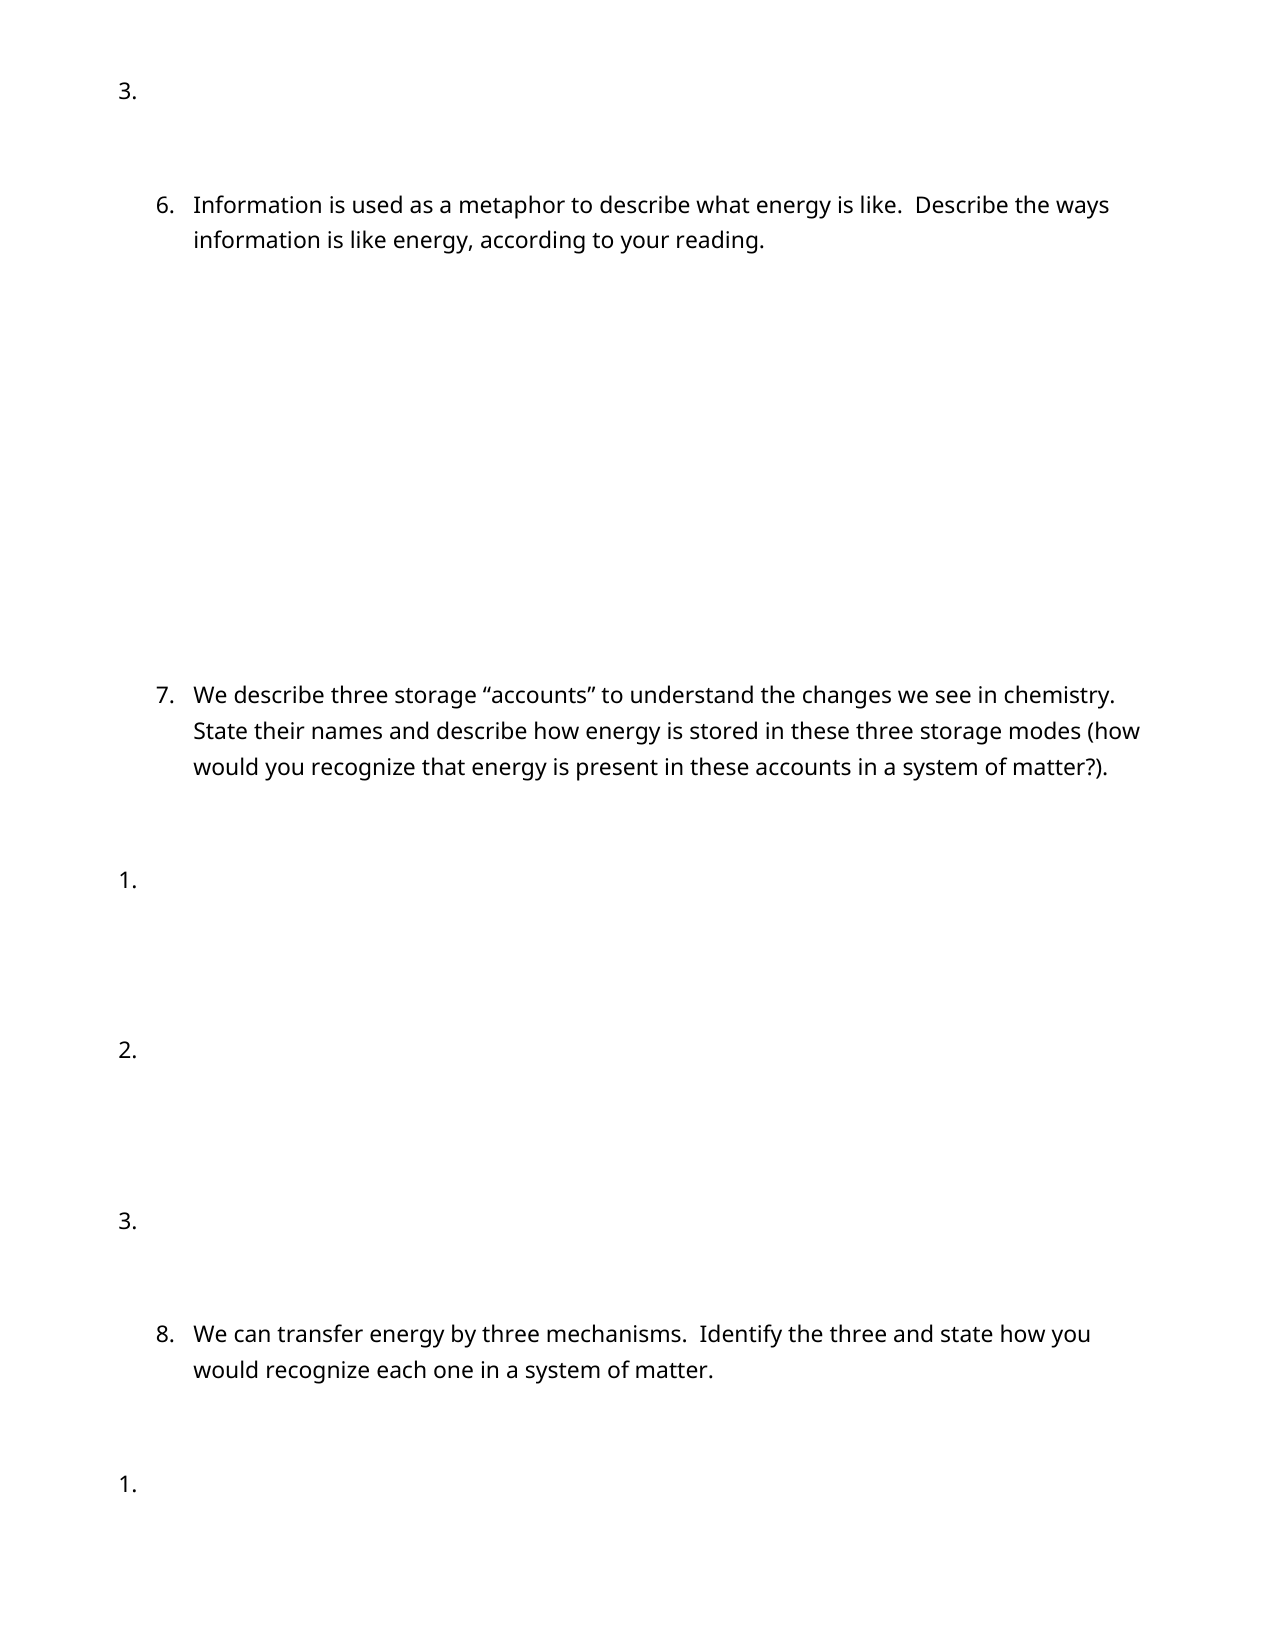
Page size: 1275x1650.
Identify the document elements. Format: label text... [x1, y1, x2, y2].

list We describe three storage “accounts” to understand the changes we see in chemistry. State their names and describe how energy is stored in these three storage modes (how would you recognize that energy is present in these accounts in a system of matter?). [156, 679, 1157, 782]
text 1. [118, 1468, 1157, 1499]
text 1. [118, 864, 1157, 895]
text 3. [118, 75, 1157, 106]
list Information is used as a metaphor to describe what energy is like. Describe the ways information is like energy, according to your reading. [156, 188, 1157, 256]
text 2. [118, 1034, 1157, 1066]
text 3. [118, 1205, 1157, 1236]
list We can transfer energy by three mechanisms. Identify the three and state how you would recognize each one in a system of matter. [156, 1318, 1157, 1385]
